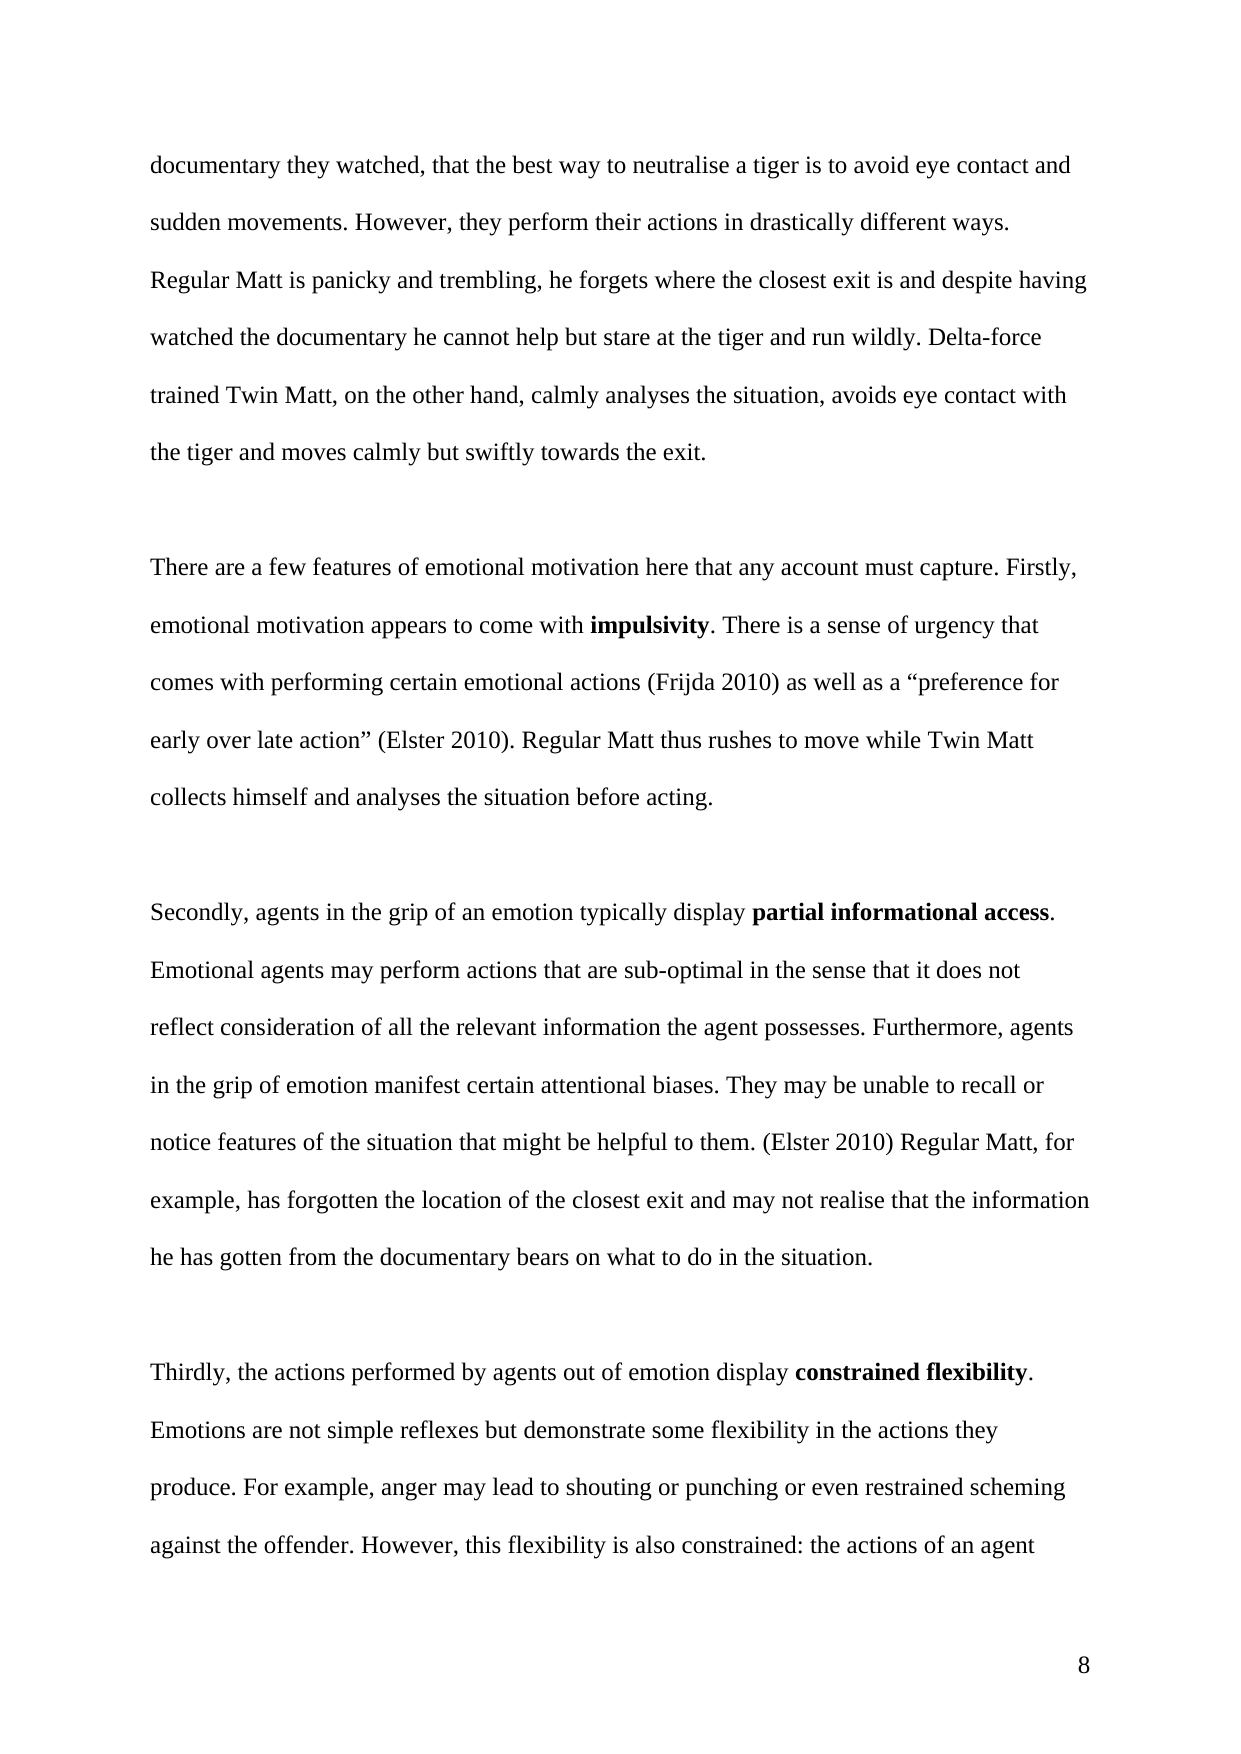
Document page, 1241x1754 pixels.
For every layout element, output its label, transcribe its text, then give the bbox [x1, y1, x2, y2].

text Secondly, agents in the grip of an emotion typically display partial informational access. Emotional agents may perform actions that are sub-optimal in the sense that it does not reflect consideration of all the relevant information the agent possesses. Furthermore, agents in the grip of emotion manifest certain attentional biases. They may be unable to recall or notice features of the situation that might be helpful to them. (Elster 2010) Regular Matt, for example, has forgotten the location of the closest exit and may not realise that the information he has gotten from the documentary bears on what to do in the situation. [150, 897, 1090, 1271]
text There are a few features of emotional motivation here that any account must capture. Firstly, emotional motivation appears to come with impulsivity. There is a sense of urgency that comes with performing certain emotional actions (Frijda 2010) as well as a “preference for early over late action” (Elster 2010). Regular Matt thus rushes to move while Twin Matt collects himself and analyses the situation before acting. [150, 552, 1090, 811]
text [150, 1357, 1090, 1559]
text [150, 150, 1090, 466]
